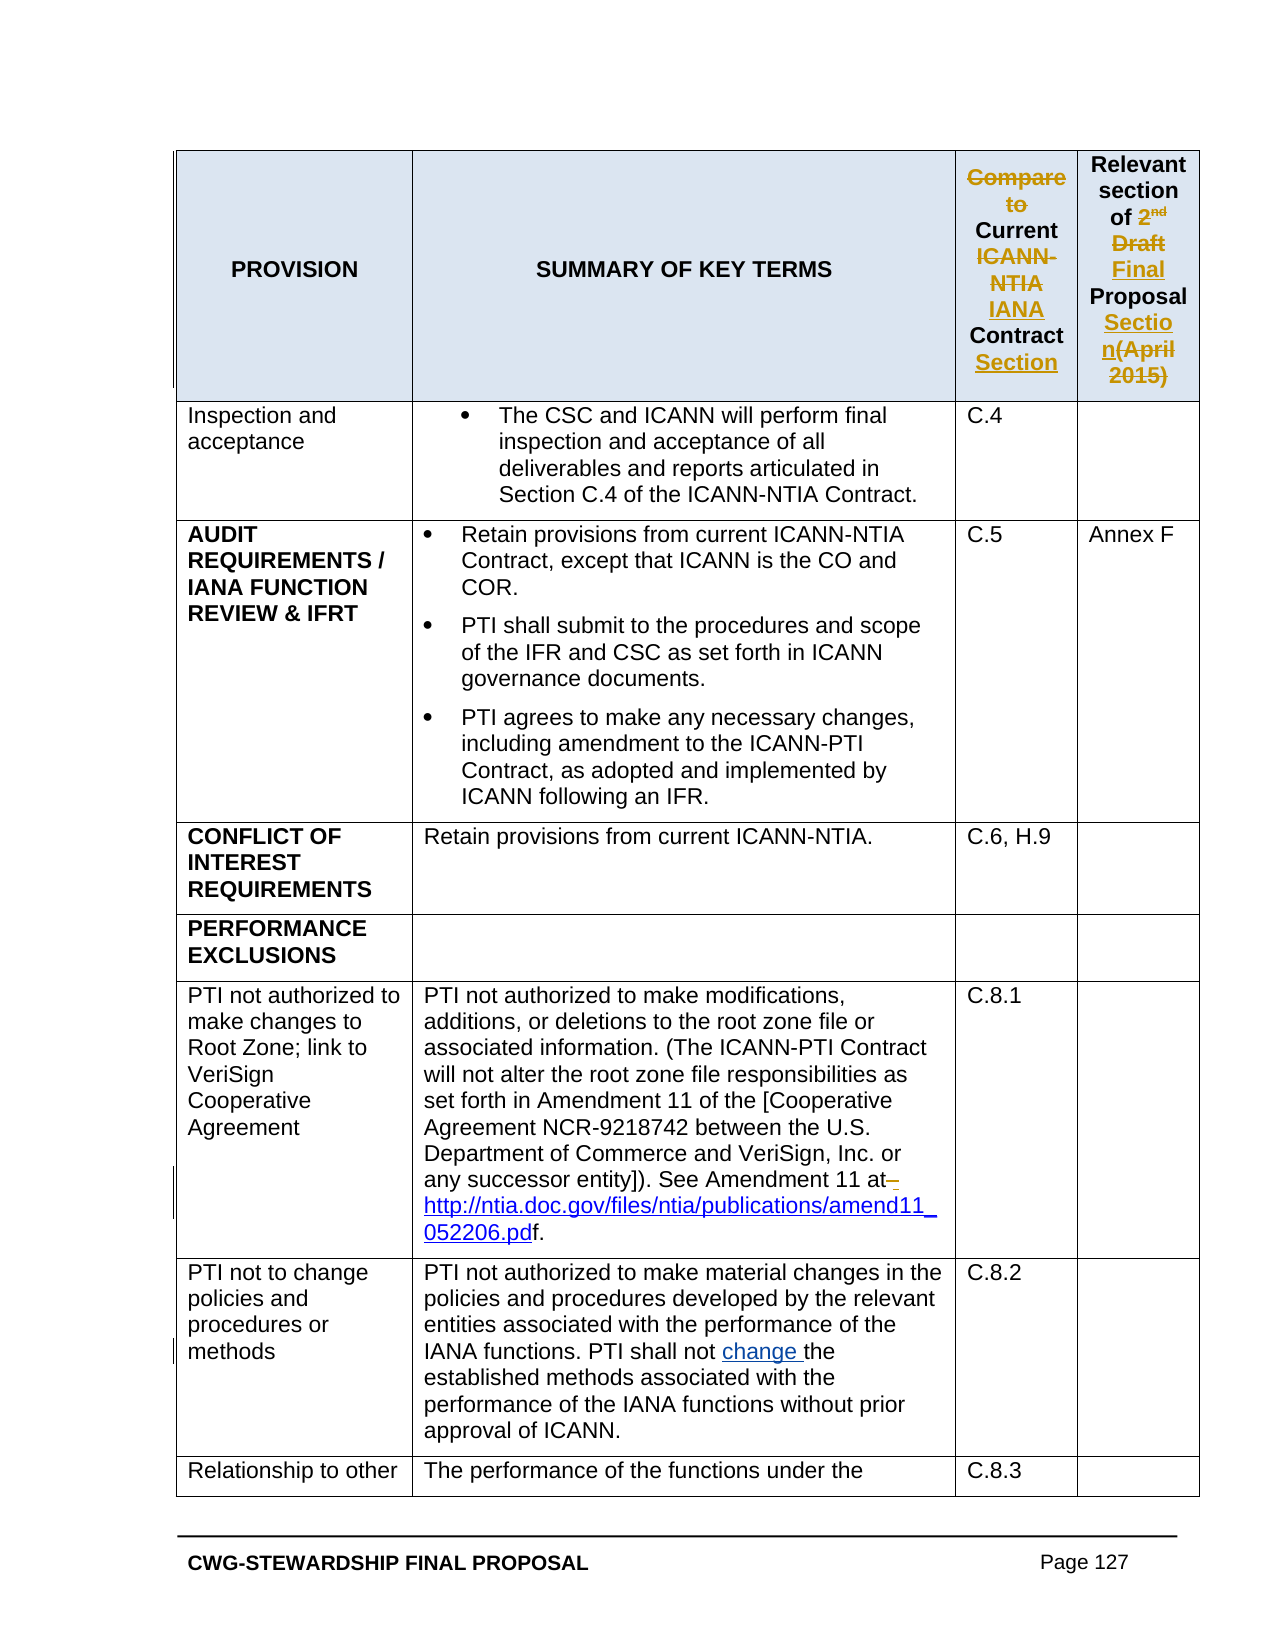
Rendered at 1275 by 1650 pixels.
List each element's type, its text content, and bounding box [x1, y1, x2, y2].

table_cell AUDIT REQUIREMENTS / IANA FUNCTION REVIEW & IFRT [177, 521, 412, 822]
table_cell PERFORMANCE EXCLUSIONS [177, 915, 412, 981]
table_cell PTI not authorized to make material changes in the policies and procedures developed by the relevant entities associated with the performance of the IANA functions. PTI shall not the established methods associated with the performance of the IANA functions without prior approval of ICANN. [413, 1259, 955, 1456]
table_cell [1078, 1457, 1199, 1496]
table_cell [956, 915, 1077, 981]
table_header SUMMARY OF KEY TERMS [413, 151, 955, 401]
table_cell Retain provisions from current ICANN-NTIA. [413, 823, 955, 914]
table_cell C.8.1 [956, 982, 1077, 1258]
table_cell The CSC and ICANN will perform final inspection and acceptance of all deliverables and reports articulated in Section C.4 of the ICANN-NTIA Contract. [413, 402, 955, 520]
table_cell Retain provisions from current ICANN-NTIA Contract, except that ICANN is the CO and COR. PTI shall submit to the procedures and scope of the IFR and CSC as set forth in ICANN governance documents. PTI agrees to make any necessary changes, including amendment to the ICANN-PTI Contract, as adopted and implemented by ICANN following an IFR. [413, 521, 955, 822]
table_cell C.5 [956, 521, 1077, 822]
table_cell PTI not to change policies and procedures or methods [177, 1259, 412, 1456]
table_cell [1078, 982, 1199, 1258]
table_header Current Contract [956, 151, 1077, 401]
table_cell [1078, 1259, 1199, 1456]
table_header Proposal [1078, 151, 1199, 401]
table_cell C.8.3 (which cross-references C.2.9.2) [956, 1457, 1077, 1496]
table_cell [413, 1457, 955, 1496]
table_cell PTI not authorized to make modifications, additions, or deletions to the root zone file or associated information. (The ICANN-PTI Contract will not alter the root zone file responsibilities as set forth in Amendment 11 of the [Cooperative Agreement NCR-9218742 between the U.S. Department of Commerce and VeriSign, Inc. or any successor entity]). See Amendment 11 athttp://ntia.doc.gov/files/ntia/publications/amend11_052206.pdf. [413, 982, 955, 1258]
table_cell [1078, 915, 1199, 981]
table_header PROVISION [177, 151, 412, 401]
table_cell C.6, H.9 [956, 823, 1077, 914]
table_cell C.4 [956, 402, 1077, 520]
table_cell [1078, 823, 1199, 914]
table_cell PTI not authorized to make changes to Root Zone; link to VeriSign Cooperative Agreement [177, 982, 412, 1258]
table_cell Annex F [1078, 521, 1199, 822]
table_cell Inspection and acceptance [177, 402, 412, 520]
table_cell Relationship to other contracts [177, 1457, 412, 1496]
table_cell [1078, 402, 1199, 520]
table_cell [413, 915, 955, 981]
table_cell CONFLICT OF INTEREST REQUIREMENTS [177, 823, 412, 914]
table_cell C.8.2 [956, 1259, 1077, 1456]
